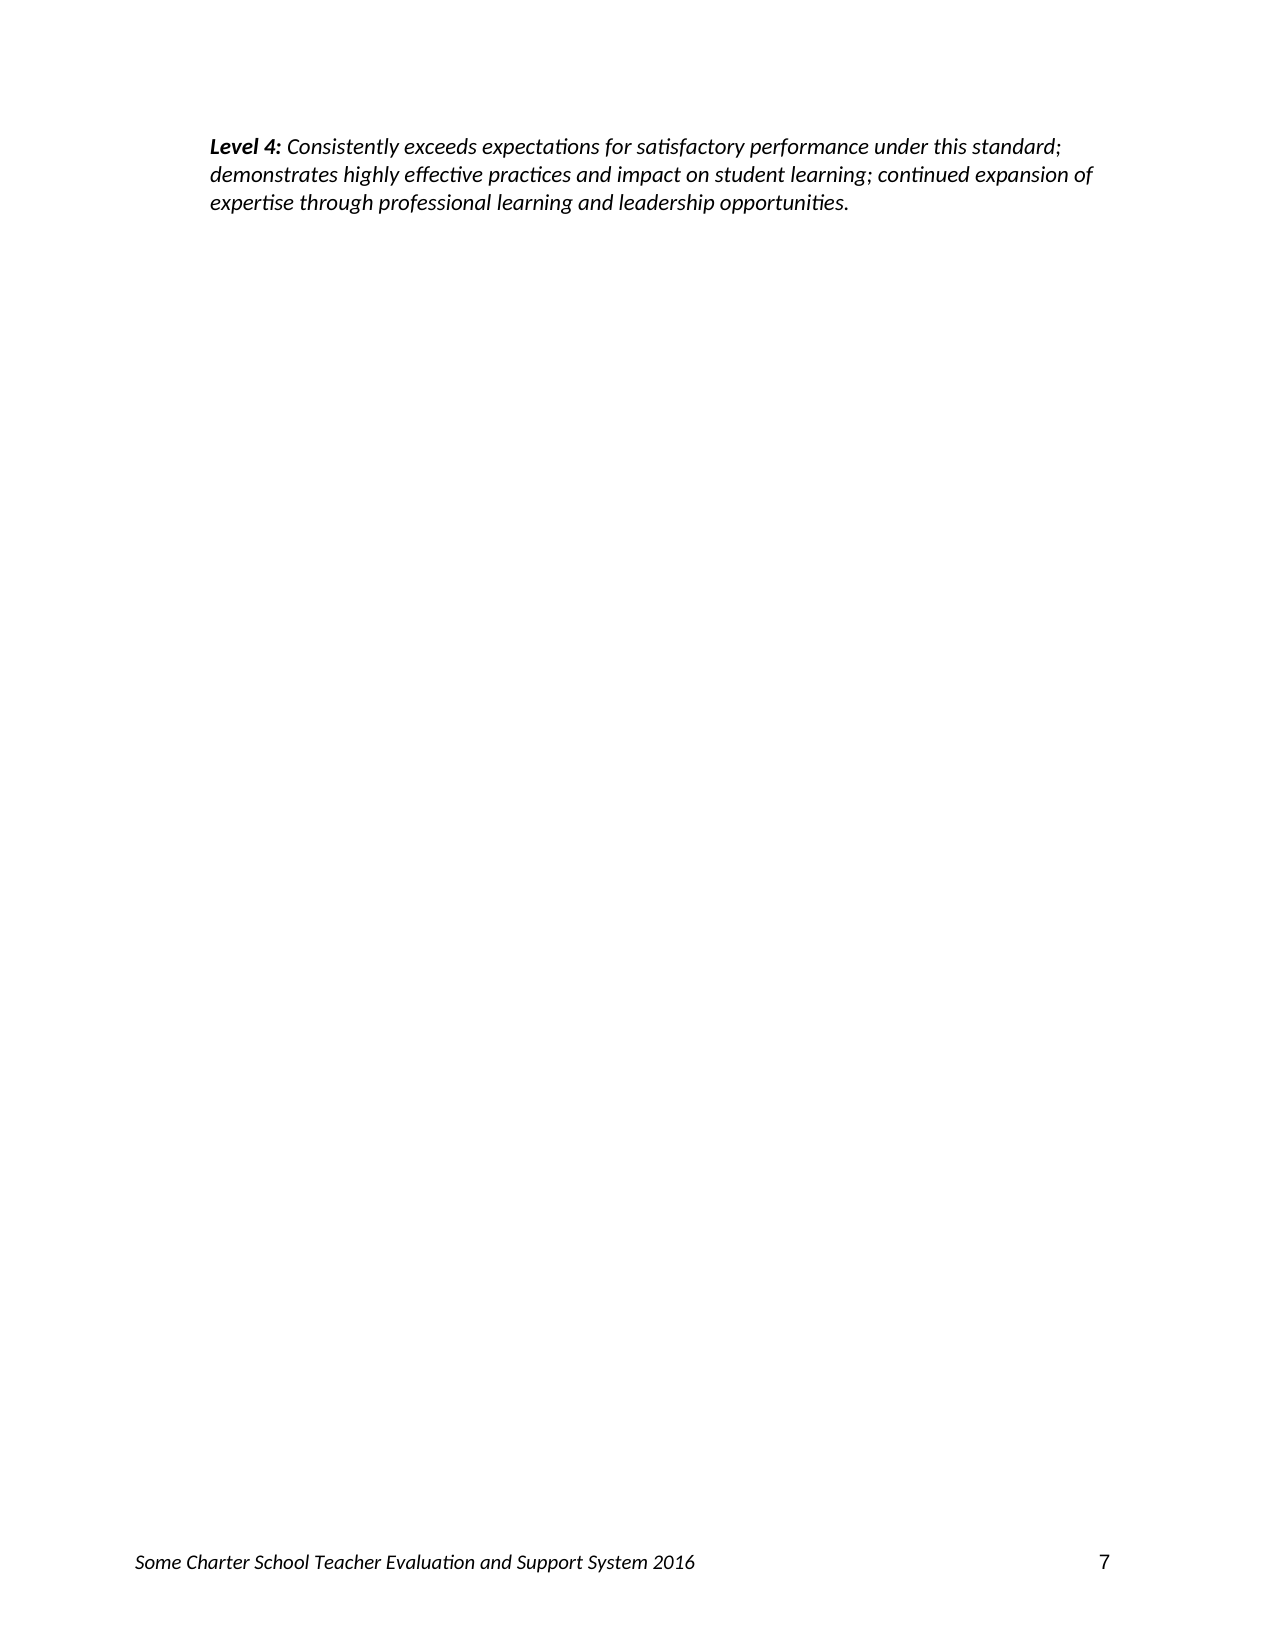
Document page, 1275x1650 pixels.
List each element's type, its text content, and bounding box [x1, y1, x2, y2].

list Level 4: Consistently exceeds expectations for satisfactory performance under this standard; demonstrates highly effective practices and impact on student learning; continued expansion of expertise through professional learning and leadership opportunities. [210, 132, 1140, 216]
